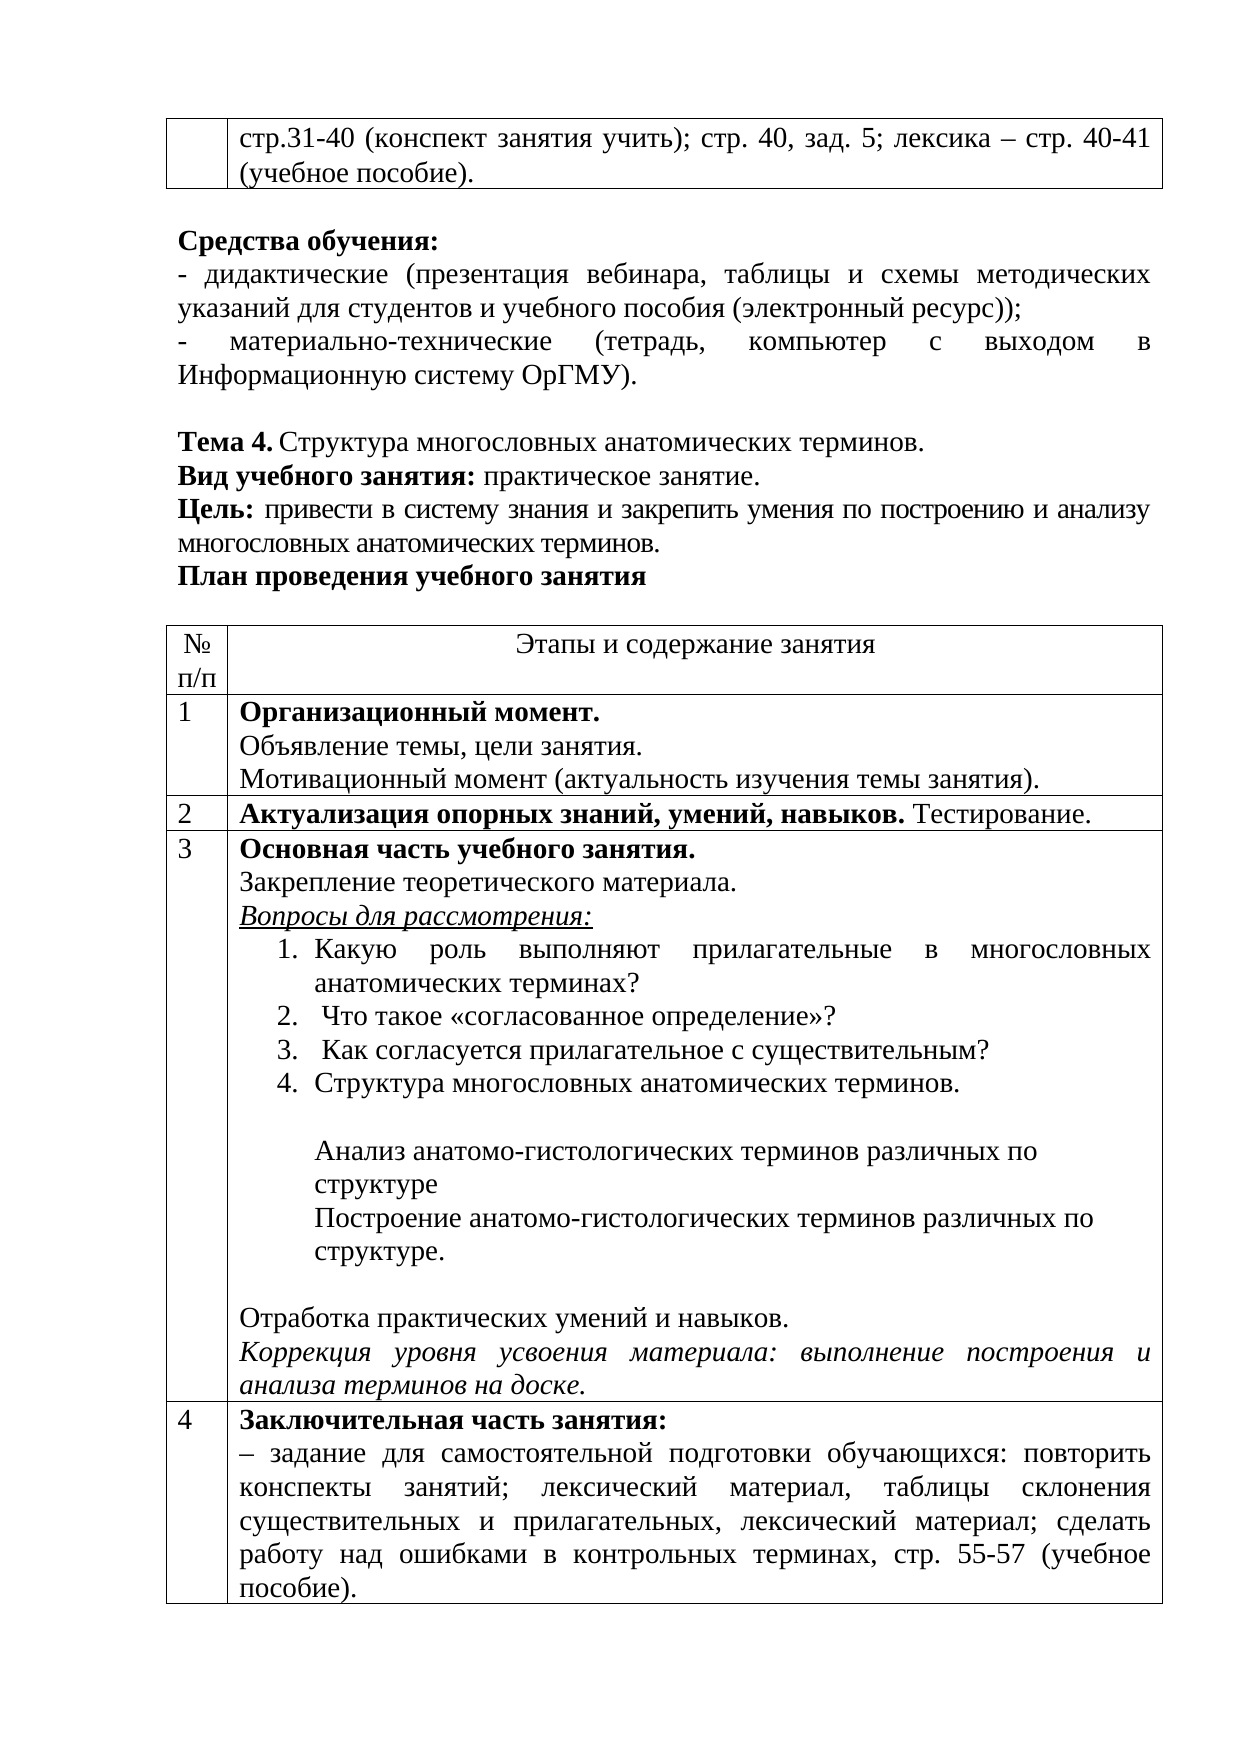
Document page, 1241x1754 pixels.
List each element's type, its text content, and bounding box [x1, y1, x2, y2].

text Тема 4. Структура многословных анатомических терминов. [177, 424, 1152, 458]
table_cell Организационный момент. Объявление темы, цели занятия. Мотивационный момент (актуальность изучения темы занятия). [228, 695, 1162, 795]
table_cell Актуализация опорных знаний, умений, навыков. Тестирование. [228, 796, 1162, 830]
text Средства обучения: [177, 223, 1152, 256]
table_cell 4 [167, 119, 227, 188]
table_header № п/п [167, 626, 227, 693]
text - материально-технические (тетрадь, компьютер с выходом в Информационную систему ОрГМУ). [177, 323, 1152, 391]
table_cell 3 [167, 831, 227, 1401]
table_cell Заключительная часть занятия: – задание для самостоятельной подготовки обучающихся: повторить конспекты занятий; лексический материал, таблицы склонения существительных и прилагательных, лексический материал; сделать работу над ошибками в контрольных терминах, стр. 55-57 (учебное пособие). [228, 1402, 1162, 1603]
text Цель: привести в систему знания и закрепить умения по построению и анализу многословных анатомических терминов. [177, 491, 1152, 558]
text План проведения учебного занятия [177, 558, 1152, 592]
table_cell 4 [167, 1402, 227, 1603]
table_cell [228, 119, 1162, 188]
table_cell 2 [167, 796, 227, 830]
table_cell Основная часть учебного занятия. Закрепление теоретического материала. Вопросы для рассмотрения: Какую роль выполняют прилагательные в многословных анатомических терминах? Что такое «согласованное определение»? Как согласуется прилагательное с существительным? Структура многословных анатомических терминов. Анализ анатомо-гистологических терминов различных по структуре Построение анатомо-гистологических терминов различных по структуре. Отработка практических умений и навыков. Коррекция уровня усвоения материала: выполнение построения и анализа терминов на доске. [228, 831, 1162, 1401]
table_cell 1 [167, 695, 227, 795]
text Вид учебного занятия: практическое занятие. [177, 458, 1152, 491]
table_header Этапы и содержание занятия [228, 626, 1162, 693]
text - дидактические (презентация вебинара, таблицы и схемы методических указаний для студентов и учебного пособия (электронный ресурс)); [177, 256, 1152, 323]
